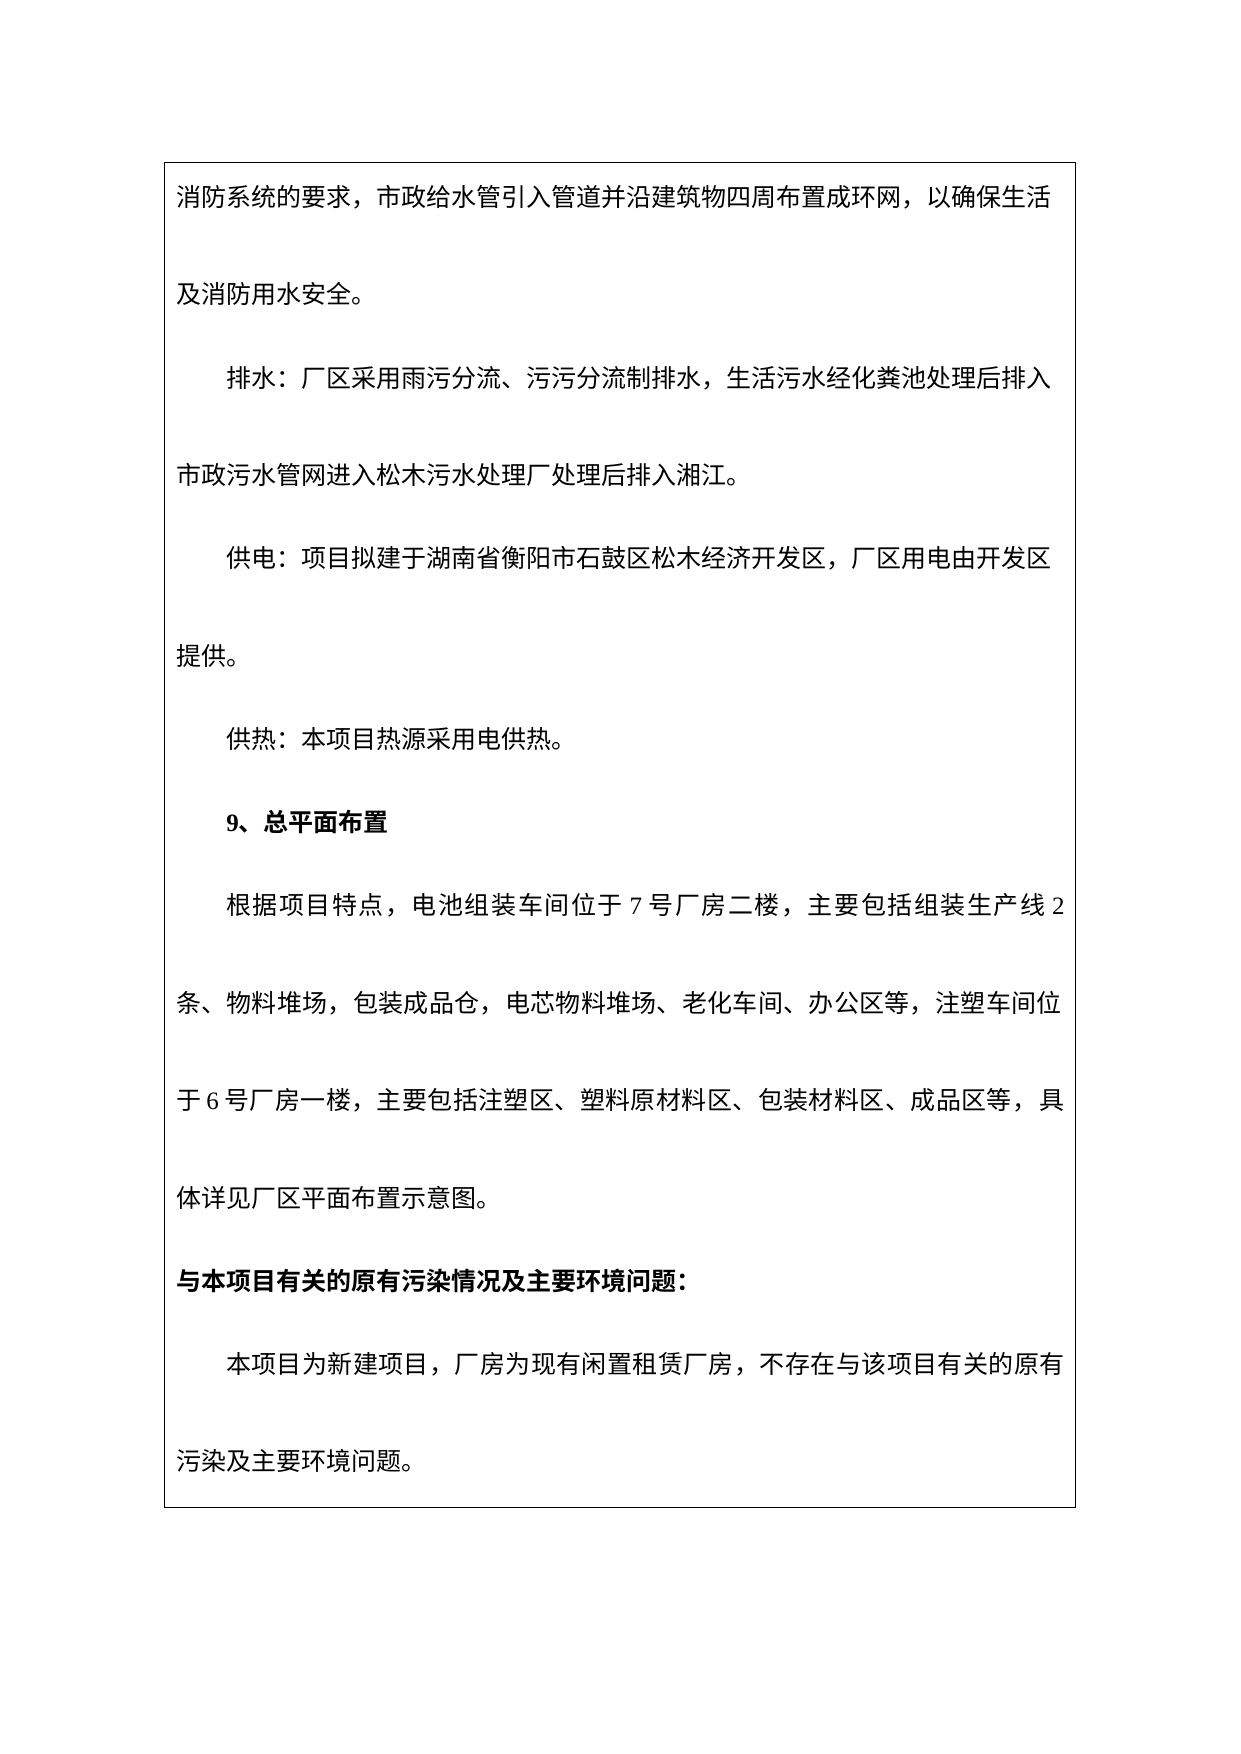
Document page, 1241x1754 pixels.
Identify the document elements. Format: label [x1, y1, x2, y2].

table_cell [165, 163, 1075, 1507]
